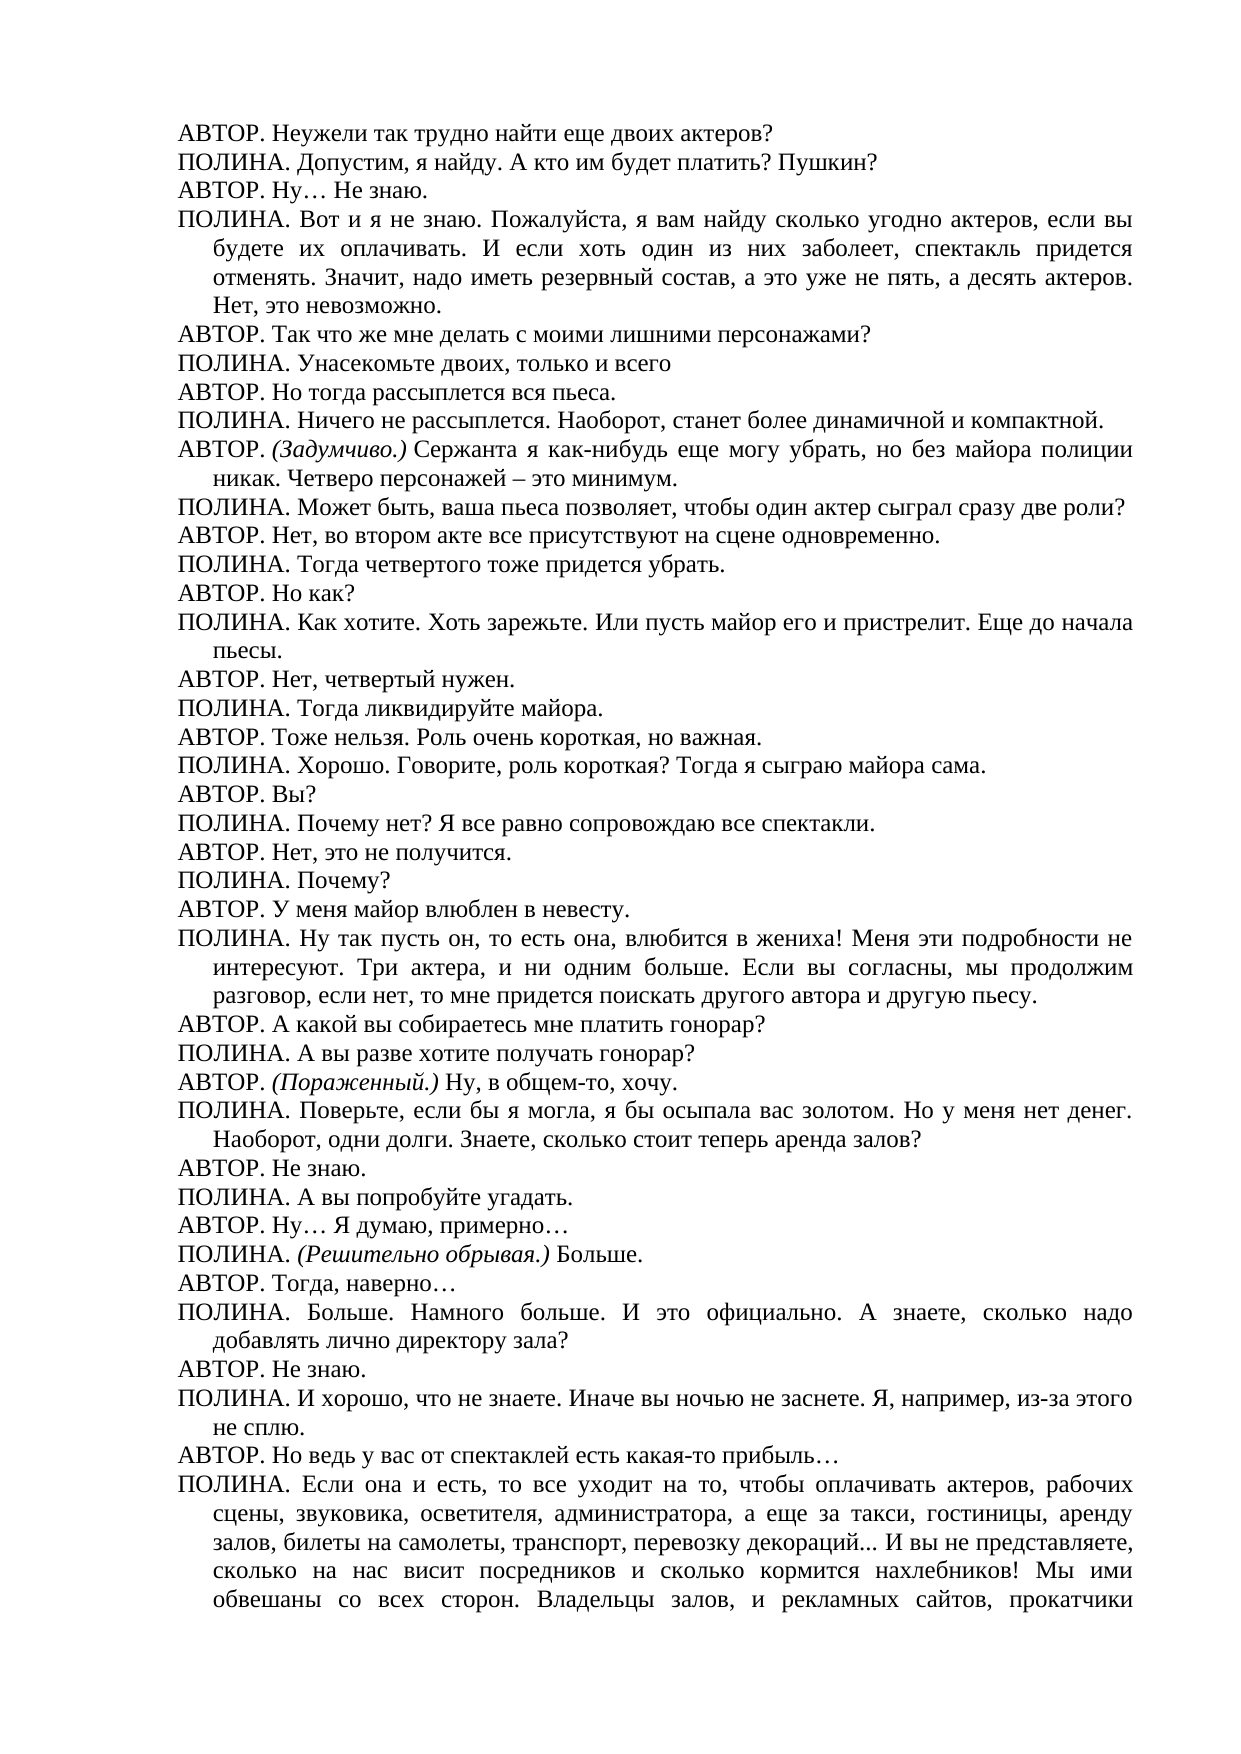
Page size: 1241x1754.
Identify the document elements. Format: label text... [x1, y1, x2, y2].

text АВТОР. Тоже нельзя. Роль очень короткая, но важная. [177, 722, 1134, 751]
text ПОЛИНА. А вы разве хотите получать гонорар? [177, 1038, 1134, 1067]
text АВТОР. Нет, это не получится. [177, 837, 1134, 866]
text АВТОР. Нет, четвертый нужен. [177, 664, 1134, 693]
text АВТОР. Но тогда рассыплется вся пьеса. [177, 377, 1134, 406]
text ПОЛИНА. Почему? [177, 866, 1134, 894]
text АВТОР. У меня майор влюблен в невесту. [177, 894, 1134, 923]
text АВТОР. Ну… Я думаю, примерно… [177, 1211, 1134, 1239]
text АВТОР. Не знаю. [177, 1153, 1134, 1182]
text ПОЛИНА. Тогда ликвидируйте майора. [177, 693, 1134, 722]
text ПОЛИНА. (Решительно обрывая.) Больше. [177, 1239, 1134, 1268]
text ПОЛИНА. Допустим, я найду. А кто им будет платить? Пушкин? [177, 147, 1134, 176]
text ПОЛИНА. А вы попробуйте угадать. [177, 1182, 1134, 1211]
text АВТОР. Тогда, наверно… [177, 1268, 1134, 1297]
text АВТОР. Ну… Не знаю. [177, 176, 1134, 204]
text ПОЛИНА. Почему нет? Я все равно сопровождаю все спектакли. [177, 808, 1134, 837]
text ПОЛИНА. Ничего не рассыплется. Наоборот, станет более динамичной и компактной. [177, 406, 1134, 434]
text ПОЛИНА. Унасекомьте двоих, только и всего [177, 348, 1134, 377]
text ПОЛИНА. Вот и я не знаю. Пожалуйста, я вам найду сколько угодно актеров, если вы будете их оплачивать. И если хоть один из них заболеет, спектакль придется отменять. Значит, надо иметь резервный состав, а это уже не пять, а десять актеров. Нет, это невозможно. [177, 204, 1134, 319]
text АВТОР. Неужели так трудно найти еще двоих актеров? [177, 118, 1134, 147]
text АВТОР. Вы? [177, 779, 1134, 808]
text ПОЛИНА. Тогда четвертого тоже придется убрать. [177, 549, 1134, 578]
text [177, 1469, 1134, 1613]
text ПОЛИНА. Как хотите. Хоть зарежьте. Или пусть майор его и пристрелит. Еще до начала пьесы. [177, 607, 1134, 664]
text АВТОР. Не знаю. [177, 1354, 1134, 1383]
text ПОЛИНА. И хорошо, что не знаете. Иначе вы ночью не заснете. Я, например, из-за этого не сплю. [177, 1383, 1134, 1441]
text ПОЛИНА. Ну так пусть он, то есть она, влюбится в жениха! Меня эти подробности не интересуют. Три актера, и ни одним больше. Если вы согласны, мы продолжим разговор, если нет, то мне придется поискать другого автора и другую пьесу. [177, 923, 1134, 1009]
text ПОЛИНА. Больше. Намного больше. И это официально. А знаете, сколько надо добавлять лично директору зала? [177, 1297, 1134, 1354]
text АВТОР. (Пораженный.) Ну, в общем-то, хочу. [177, 1067, 1134, 1096]
text АВТОР. Так что же мне делать с моими лишними персонажами? [177, 319, 1134, 348]
text АВТОР. А какой вы собираетесь мне платить гонорар? [177, 1009, 1134, 1038]
text АВТОР. Но ведь у вас от спектаклей есть какая-то прибыль… [177, 1441, 1134, 1469]
text ПОЛИНА. Хорошо. Говорите, роль короткая? Тогда я сыграю майора сама. [177, 751, 1134, 779]
text АВТОР. Нет, во втором акте все присутствуют на сцене одновременно. [177, 521, 1134, 549]
text ПОЛИНА. Может быть, ваша пьеса позволяет, чтобы один актер сыграл сразу две роли? [177, 492, 1134, 521]
text ПОЛИНА. Поверьте, если бы я могла, я бы осыпала вас золотом. Но у меня нет денег. Наоборот, одни долги. Знаете, сколько стоит теперь аренда залов? [177, 1096, 1134, 1153]
text АВТОР. Но как? [177, 578, 1134, 607]
text АВТОР. (Задумчиво.) Сержанта я как-нибудь еще могу убрать, но без майора полиции никак. Четверо персонажей – это минимум. [177, 434, 1134, 492]
